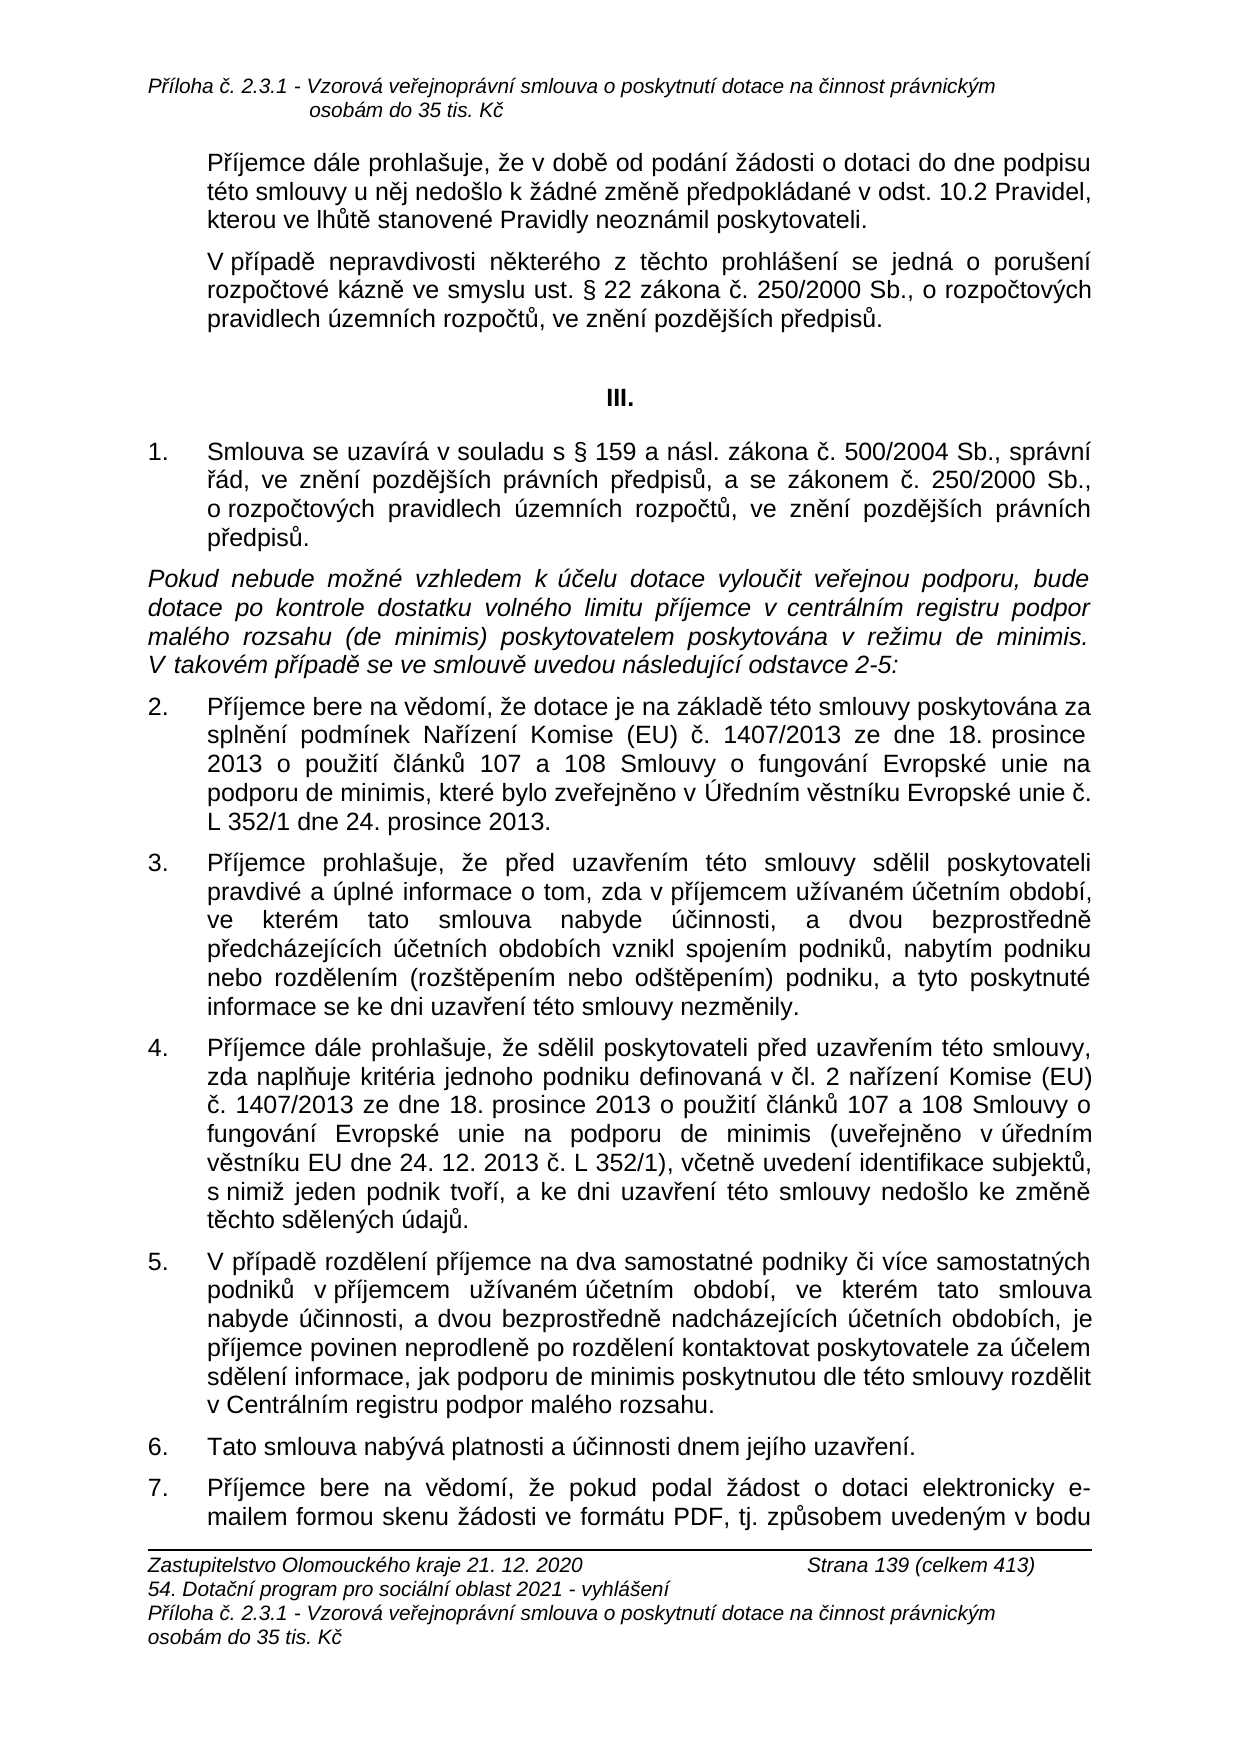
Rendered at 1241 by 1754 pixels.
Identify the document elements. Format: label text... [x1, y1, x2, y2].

list Smlouva se uzavírá v souladu s § 159 a násl. zákona č. 500/2004 Sb., správní řád, ve znění pozdějších právních předpisů, a se zákonem č. 250/2000 Sb., o rozpočtových pravidlech územních rozpočtů, ve znění pozdějších právních předpisů. [148, 436, 1092, 551]
list Příjemce prohlašuje, že před uzavřením této smlouvy sdělil poskytovateli pravdivé a úplné informace o tom, zda v příjemcem užívaném účetním období, ve kterém tato smlouva nabyde účinnosti, a dvou bezprostředně předcházejících účetních obdobích vznikl spojením podniků, nabytím podniku nebo rozdělením (rozštěpením nebo odštěpením) podniku, a tyto poskytnuté informace se ke dni uzavření této smlouvy nezměnily. [148, 848, 1092, 1020]
text III. [148, 383, 1092, 411]
text Pokud nebude možné vzhledem k účelu dotace vyloučit veřejnou podporu, bude dotace po kontrole dostatku volného limitu příjemce v centrálním registru podpor malého rozsahu (de minimis) poskytovatelem poskytována v režimu de minimis. V takovém případě se ve smlouvě uvedou následující odstavce 2-5: [148, 564, 1092, 679]
list V případě rozdělení příjemce na dva samostatné podniky či více samostatných podniků v příjemcem užívaném účetním období, ve kterém tato smlouva nabyde účinnosti, a dvou bezprostředně nadcházejících účetních obdobích, je příjemce povinen neprodleně po rozdělení kontaktovat poskytovatele za účelem sdělení informace, jak podporu de minimis poskytnutou dle této smlouvy rozdělit v Centrálním registru podpor malého rozsahu. [148, 1246, 1092, 1419]
list Příjemce dále prohlašuje, že sdělil poskytovateli před uzavřením této smlouvy, zda naplňuje kritéria jednoho podniku definovaná v čl. 2 nařízení Komise (EU) č. 1407/2013 ze dne 18. prosince 2013 o použití článků 107 a 108 Smlouvy o fungování Evropské unie na podporu de minimis (uveřejněno v úředním věstníku EU dne 24. 12. 2013 č. L 352/1), včetně uvedení identifikace subjektů, s nimiž jeden podnik tvoří, a ke dni uzavření této smlouvy nedošlo ke změně těchto sdělených údajů. [148, 1033, 1092, 1234]
list Příjemce bere na vědomí, že dotace je na základě této smlouvy poskytována za splnění podmínek Nařízení Komise (EU) č. 1407/2013 ze dne 18. prosince 2013 o použití článků 107 a 108 Smlouvy o fungování Evropské unie na podporu de minimis, které bylo zveřejněno v Úředním věstníku Evropské unie č. L 352/1 dne 24. prosince 2013. [148, 691, 1092, 835]
text V případě nepravdivosti některého z těchto prohlášení se jedná o porušení rozpočtové kázně ve smyslu ust. § 22 zákona č. 250/2000 Sb., o rozpočtových pravidlech územních rozpočtů, ve znění pozdějších předpisů. [207, 246, 1092, 333]
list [148, 1473, 1092, 1530]
list Tato smlouva nabývá platnosti a účinnosti dnem jejího uzavření. [148, 1431, 1092, 1460]
text Příjemce dále prohlašuje, že v době od podání žádosti o dotaci do dne podpisu této smlouvy u něj nedošlo k žádné změně předpokládané v odst. 10.2 Pravidel, kterou ve lhůtě stanovené Pravidly neoznámil poskytovateli. [207, 148, 1092, 234]
